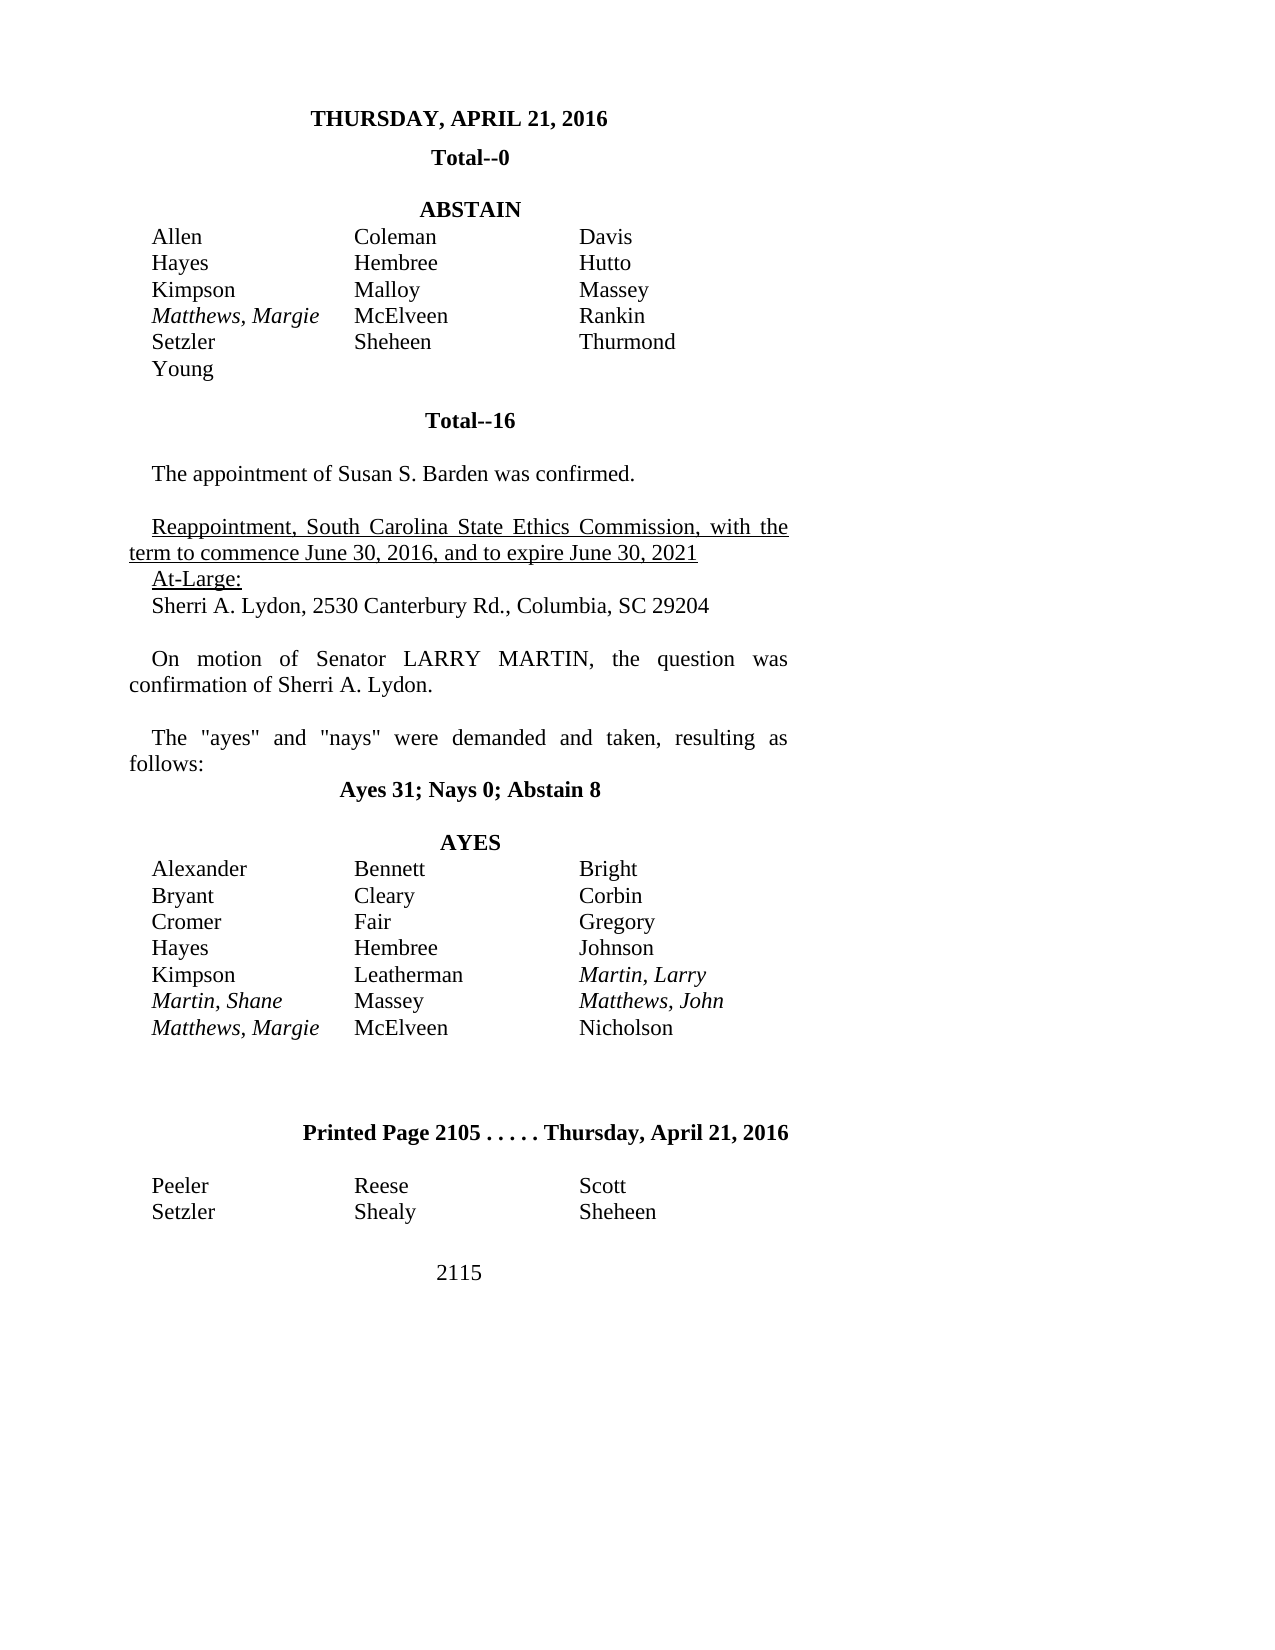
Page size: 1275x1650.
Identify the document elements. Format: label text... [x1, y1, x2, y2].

text Total--0 [129, 144, 789, 170]
text Setzler Sheheen Thurmond [129, 328, 789, 355]
text Matthews, Margie McElveen Nicholson [129, 1013, 789, 1040]
text Printed Page 2105 . . . . . Thursday, April 21, 2016 [129, 1119, 789, 1145]
text AYES [129, 829, 789, 855]
text The appointment of Susan S. Barden was confirmed. [129, 460, 789, 486]
text Kimpson Leatherman Martin, Larry [129, 961, 789, 987]
text ABSTAIN [129, 197, 789, 223]
text Young [129, 355, 789, 381]
text On motion of Senator LARRY MARTIN, the question was confirmation of Sherri A. Lydon. [129, 644, 789, 697]
text Reappointment, South Carolina State Ethics Commission, with the term to commence June 30, 2016, and to expire June 30, 2021 [129, 513, 789, 566]
text Ayes 31; Nays 0; Abstain 8 [129, 776, 789, 803]
text Hayes Hembree Hutto [129, 249, 789, 276]
text Kimpson Malloy Massey [129, 276, 789, 302]
text Alexander Bennett Bright [129, 855, 789, 882]
text Martin, Shane Massey Matthews, John [129, 987, 789, 1013]
text The "ayes" and "nays" were demanded and taken, resulting as follows: [129, 724, 789, 776]
text Matthews, Margie McElveen Rankin [129, 302, 789, 328]
text Sherri A. Lydon, 2530 Canterbury Rd., Columbia, SC 29204 [129, 592, 789, 618]
text Setzler Shealy Sheheen [129, 1198, 789, 1224]
text Allen Coleman Davis [129, 223, 789, 249]
text Hayes Hembree Johnson [129, 934, 789, 961]
text Peeler Reese Scott [129, 1172, 789, 1198]
text Total--16 [129, 407, 789, 434]
text Bryant Cleary Corbin [129, 882, 789, 908]
text Cromer Fair Gregory [129, 908, 789, 934]
text At-Large: [129, 566, 789, 592]
